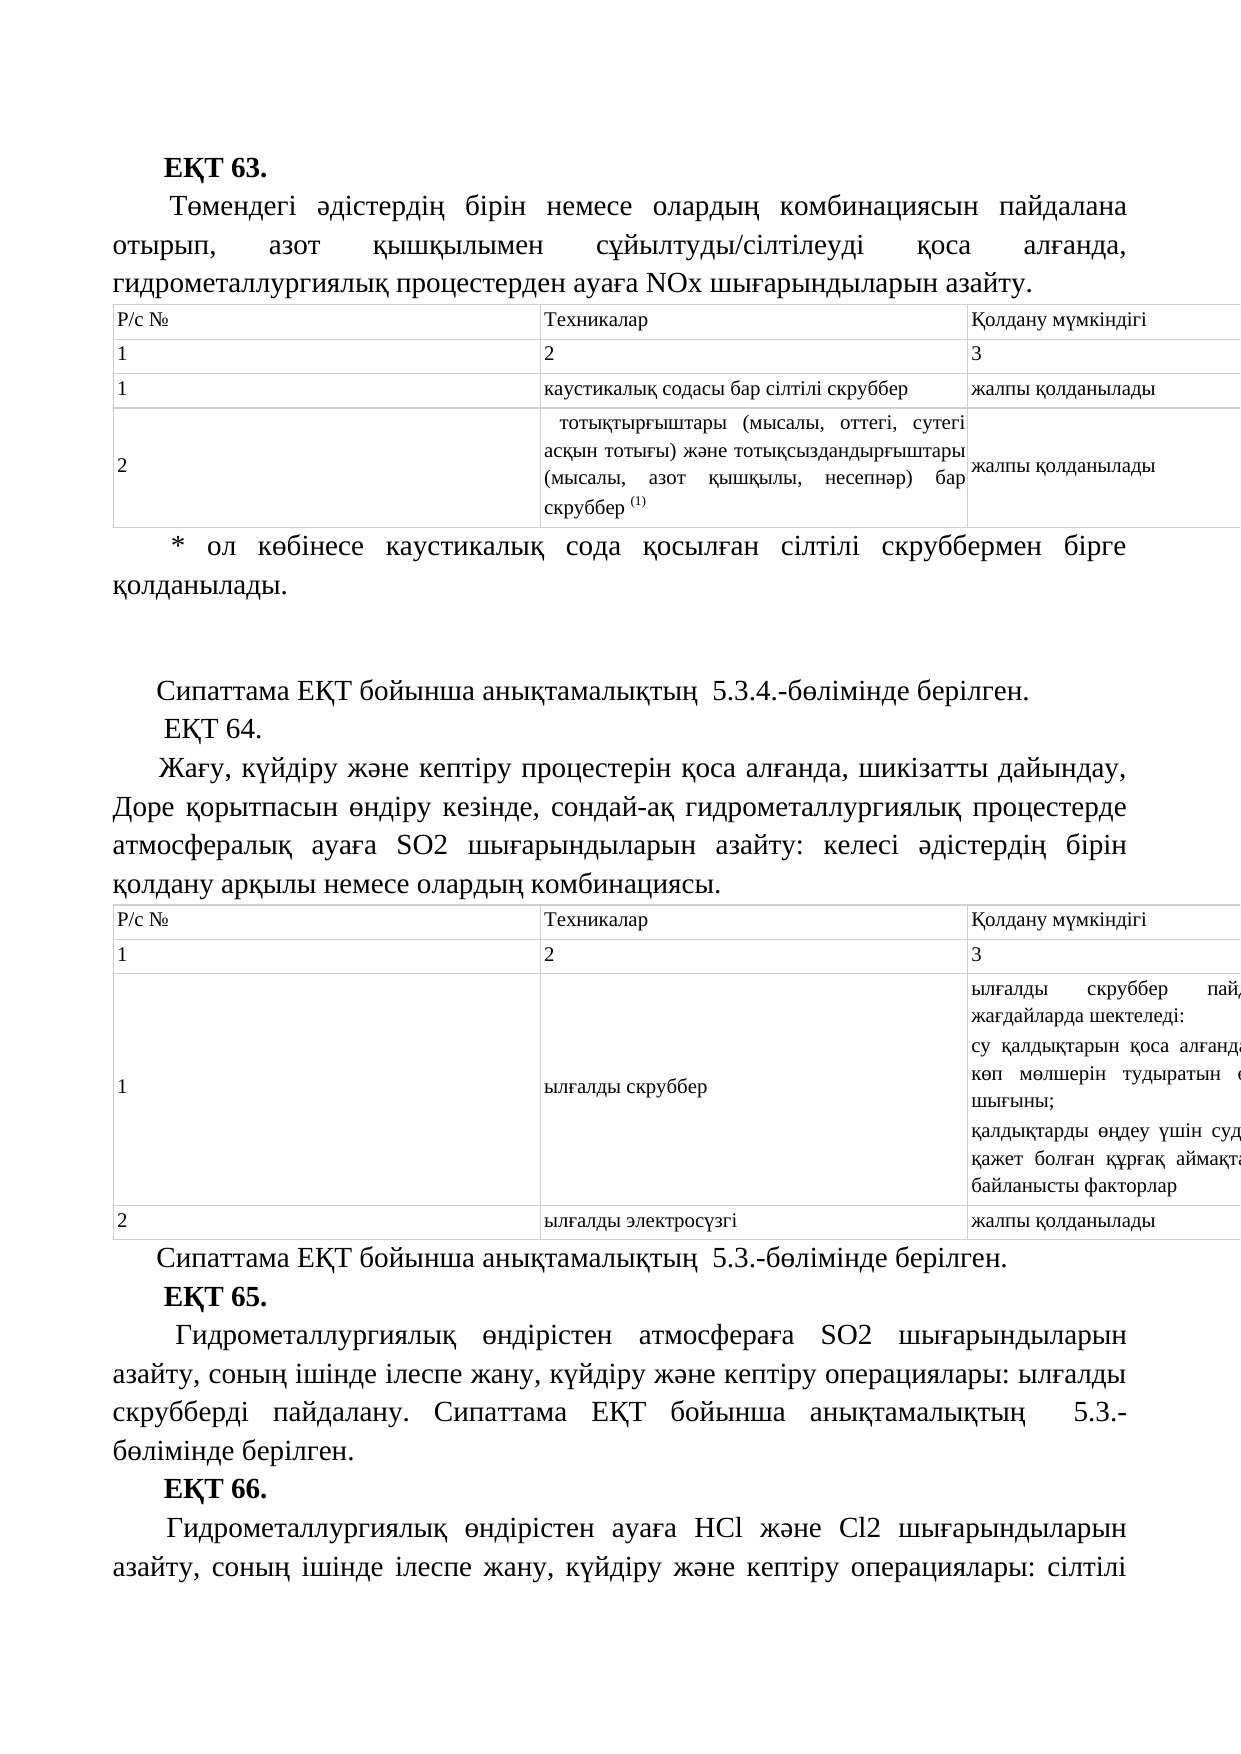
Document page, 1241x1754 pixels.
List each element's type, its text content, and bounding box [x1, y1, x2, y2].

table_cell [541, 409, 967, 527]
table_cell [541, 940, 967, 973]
text Сипаттама ЕҚТ бойынша анықтамалықтың 5.3.4.-бөлімінде берілген. [112, 673, 1128, 707]
text * ол көбінесе каустикалық сода қосылған сілтілі скруббермен бірге қолданылады. [112, 528, 1128, 600]
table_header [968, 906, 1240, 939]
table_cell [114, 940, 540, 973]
text Гидрометаллургиялық өндірістен атмосфераға SO2 шығарындыларын азайту, соның ішінде ілеспе жану, күйдіру және кептіру операциялары: ылғалды скрубберді пайдалану. Сипаттама ЕҚТ бойынша анықтамалықтың 5.3.-бөлімінде берілген. [112, 1317, 1128, 1467]
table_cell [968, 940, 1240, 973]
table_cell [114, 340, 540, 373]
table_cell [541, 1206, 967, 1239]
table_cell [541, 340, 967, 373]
text ЕҚТ 64. [112, 712, 1128, 745]
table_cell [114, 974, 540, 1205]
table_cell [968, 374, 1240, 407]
text Сипаттама ЕҚТ бойынша анықтамалықтың 5.3.-бөлімінде берілген. [112, 1240, 1128, 1274]
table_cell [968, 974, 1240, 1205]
text ЕҚТ 66. [112, 1472, 1128, 1505]
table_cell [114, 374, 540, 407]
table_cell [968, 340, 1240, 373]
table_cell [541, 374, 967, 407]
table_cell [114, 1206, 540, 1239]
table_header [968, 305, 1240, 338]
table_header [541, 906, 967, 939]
text ЕҚТ 65. [112, 1279, 1128, 1312]
text Төмендегі әдістердің бірін немесе олардың комбинациясын пайдалана отырып, азот қышқылымен сұйылтуды/сілтілеуді қоса алғанда, гидрометаллургиялық процестерден ауаға NOx шығарындыларын азайту. [112, 188, 1128, 299]
text ЕҚТ 63. [112, 150, 1128, 183]
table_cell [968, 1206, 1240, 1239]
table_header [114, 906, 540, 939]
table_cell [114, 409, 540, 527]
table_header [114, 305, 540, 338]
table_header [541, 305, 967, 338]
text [112, 1510, 1128, 1582]
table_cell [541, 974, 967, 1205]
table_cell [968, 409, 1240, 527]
text Жағу, күйдіру және кептіру процестерін қоса алғанда, шикізатты дайындау, Доре қорытпасын өндіру кезінде, сондай-ақ гидрометаллургиялық процестерде атмосфералық ауаға SO2 шығарындыларын азайту: келесі әдістердің бірін қолдану арқылы немесе олардың комбинациясы. [112, 750, 1128, 899]
